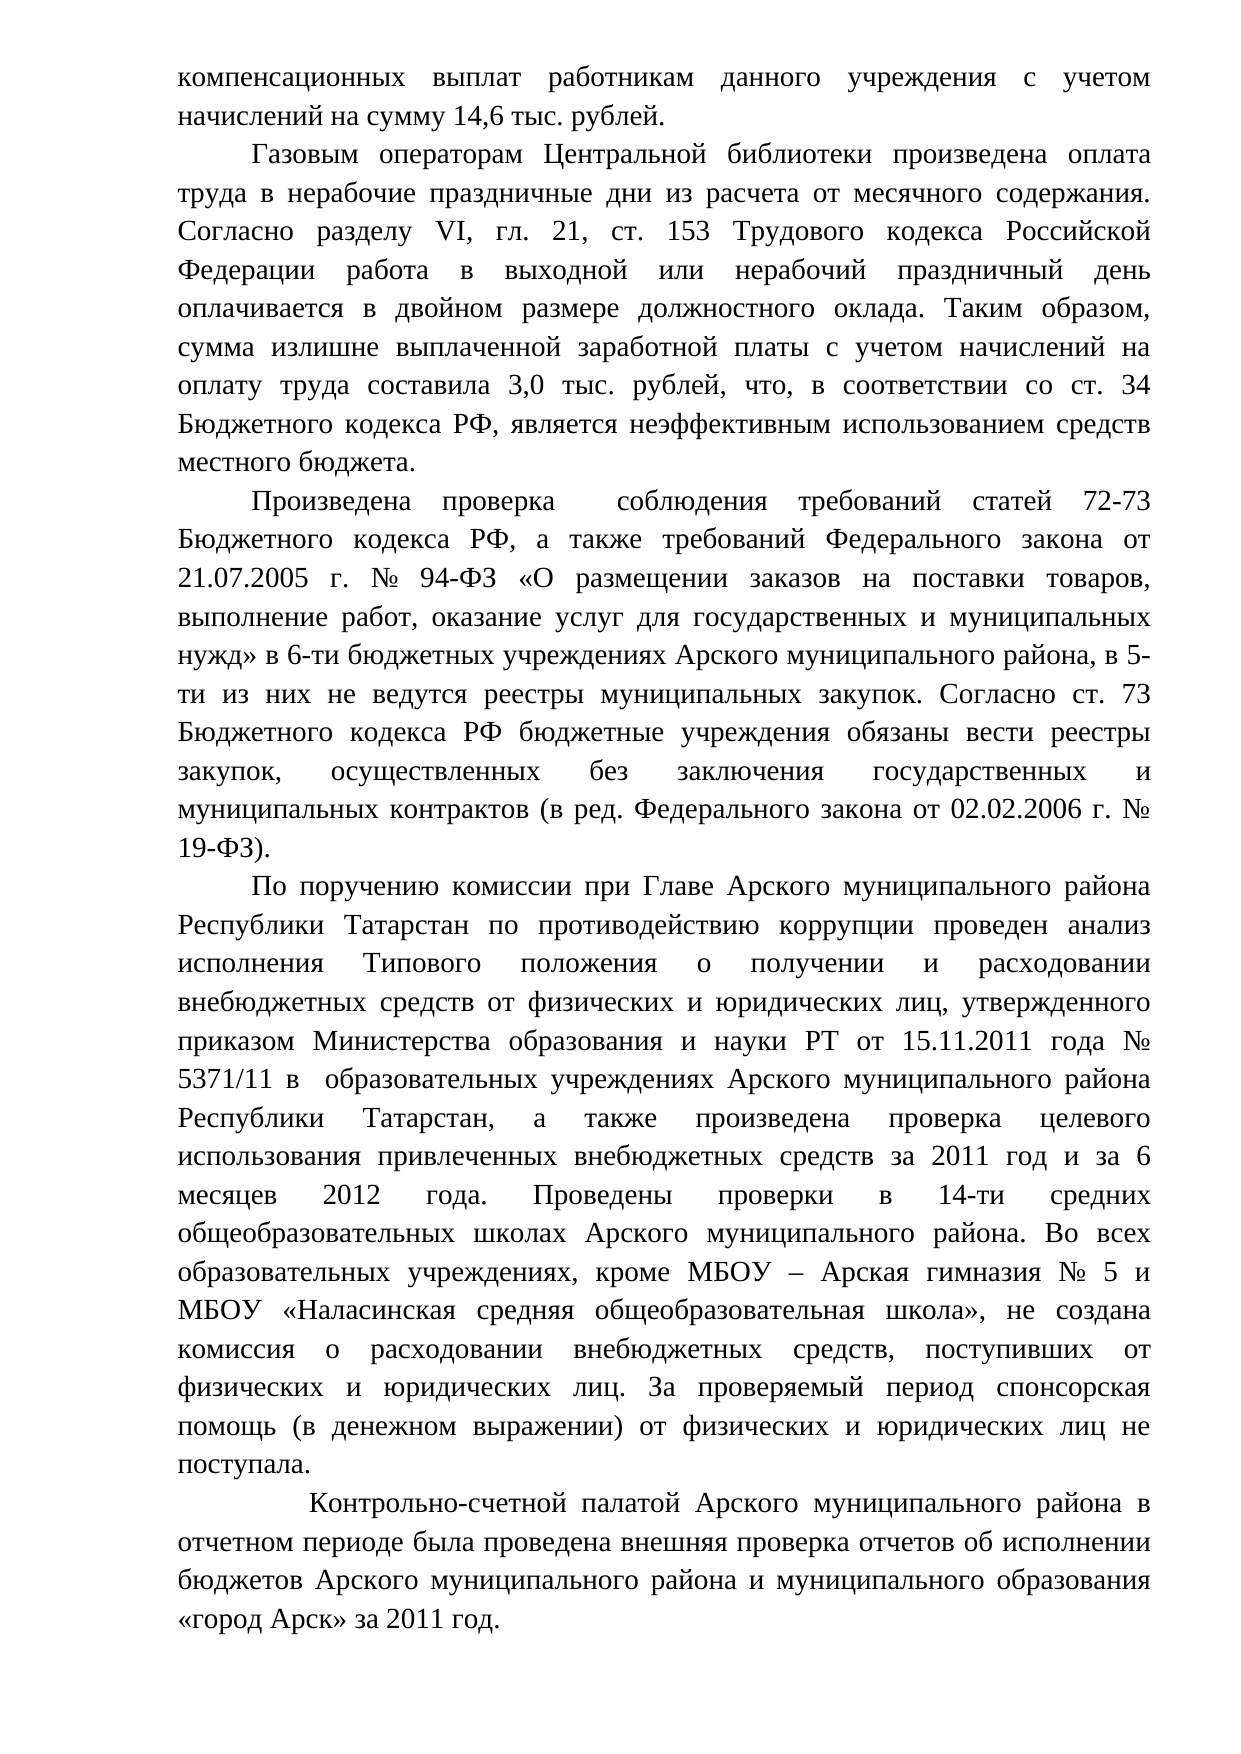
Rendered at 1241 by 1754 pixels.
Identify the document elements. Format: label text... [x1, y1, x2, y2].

text Произведена проверка соблюдения требований статей 72-73 Бюджетного кодекса РФ, а также требований Федерального закона от 21.07.2005 г. № 94-ФЗ «О размещении заказов на поставки товаров, выполнение работ, оказание услуг для государственных и муниципальных нужд» в 6-ти бюджетных учреждениях Арского муниципального района, в 5-ти из них не ведутся реестры муниципальных закупок. Согласно ст. 73 Бюджетного кодекса РФ бюджетные учреждения обязаны вести реестры закупок, осуществленных без заключения государственных и муниципальных контрактов (в ред. Федерального закона от 02.02.2006 г. № 19-ФЗ). [177, 483, 1152, 863]
text Газовым операторам Центральной библиотеки произведена оплата труда в нерабочие праздничные дни из расчета от месячного содержания. Согласно разделу VI, гл. 21, ст. 153 Трудового кодекса Российской Федерации работа в выходной или нерабочий праздничный день оплачивается в двойном размере должностного оклада. Таким образом, сумма излишне выплаченной заработной платы с учетом начислений на оплату труда составила 3,0 тыс. рублей, что, в соответствии со ст. 34 Бюджетного кодекса РФ, является неэффективным использованием средств местного бюджета. [177, 136, 1152, 478]
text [177, 59, 1152, 131]
text По поручению комиссии при Главе Арского муниципального района Республики Татарстан по противодействию коррупции проведен анализ исполнения Типового положения о получении и расходовании внебюджетных средств от физических и юридических лиц, утвержденного приказом Министерства образования и науки РТ от 15.11.2011 года № 5371/11 в образовательных учреждениях Арского муниципального района Республики Татарстан, а также произведена проверка целевого использования привлеченных внебюджетных средств за 2011 год и за 6 месяцев 2012 года. Проведены проверки в 14-ти средних общеобразовательных школах Арского муниципального района. Во всех образовательных учреждениях, кроме МБОУ – Арская гимназия № 5 и МБОУ «Наласинская средняя общеобразовательная школа», не создана комиссия о расходовании внебюджетных средств, поступивших от физических и юридических лиц. За проверяемый период спонсорская помощь (в денежном выражении) от физических и юридических лиц не поступала. [177, 868, 1152, 1480]
text Контрольно-счетной палатой Арского муниципального района в отчетном периоде была проведена внешняя проверка отчетов об исполнении бюджетов Арского муниципального района и муниципального образования «город Арск» за 2011 год. [177, 1485, 1152, 1634]
